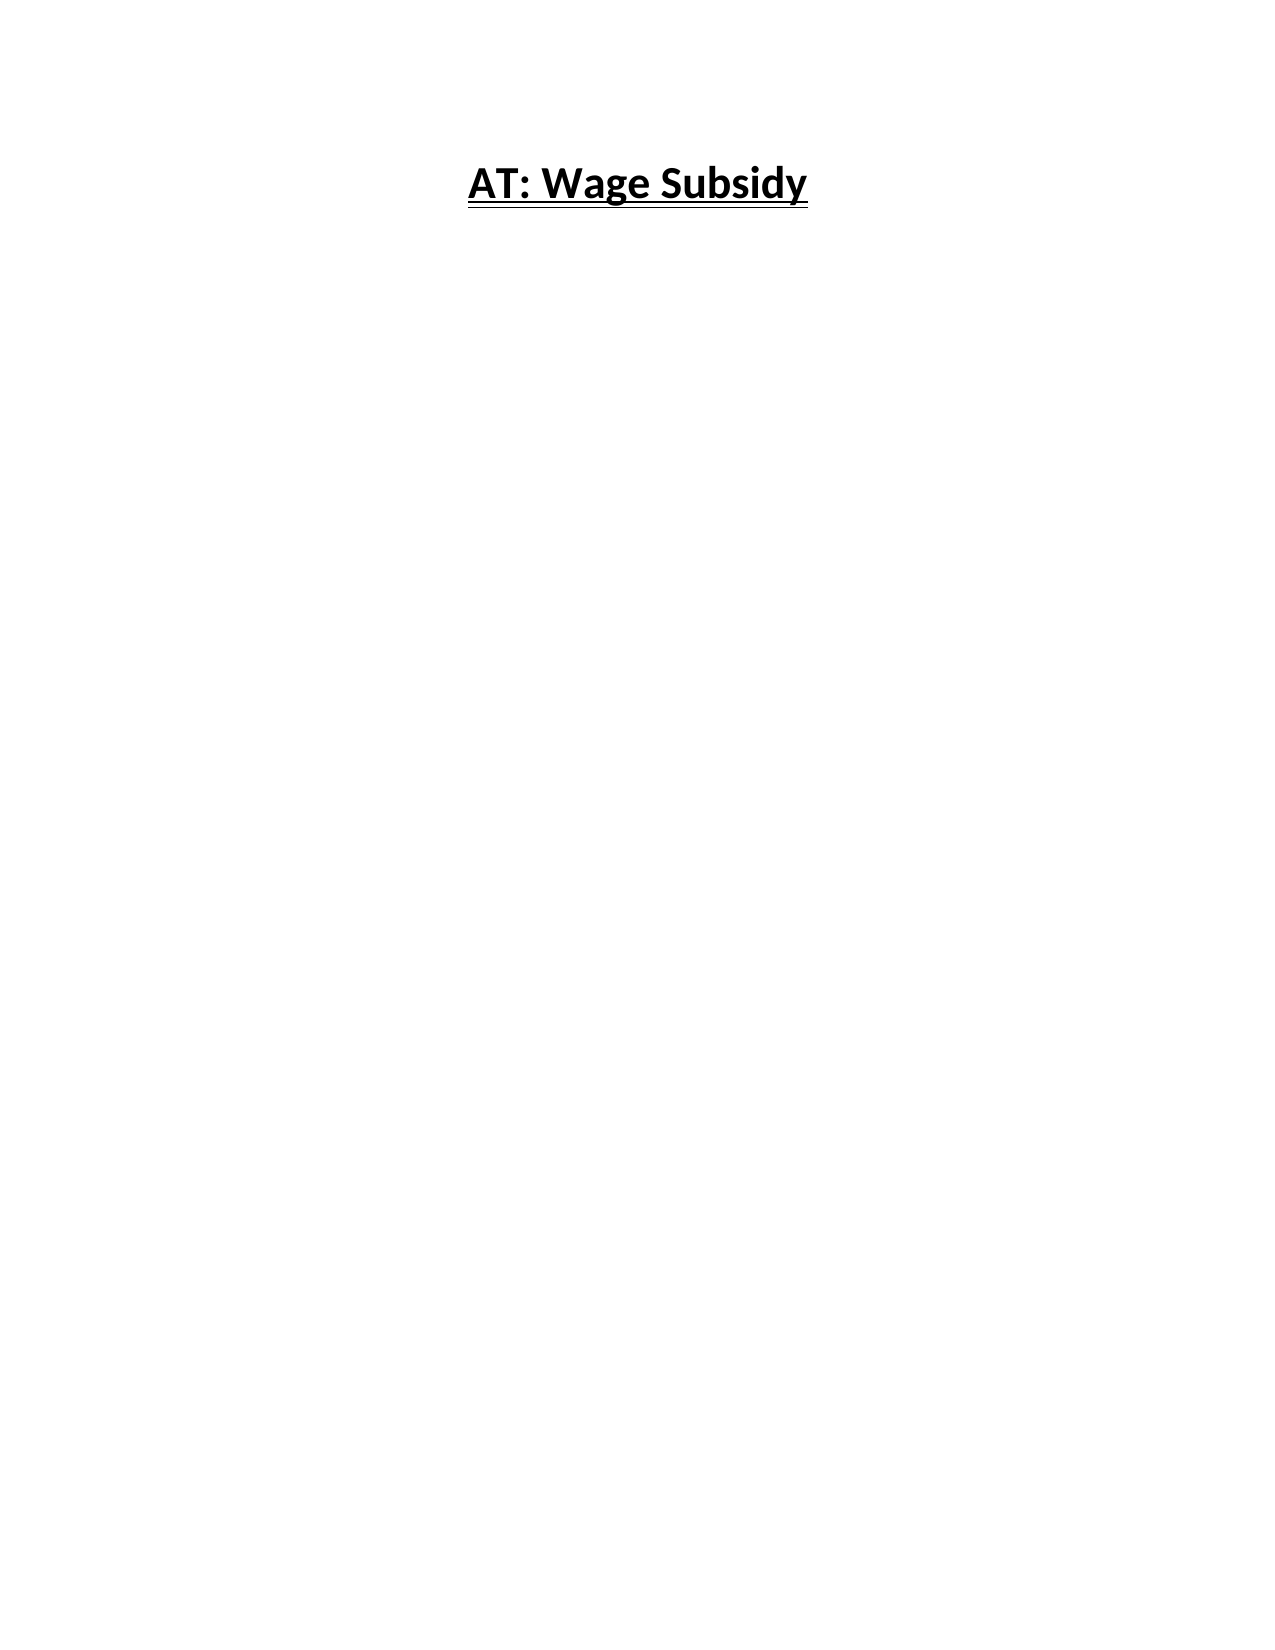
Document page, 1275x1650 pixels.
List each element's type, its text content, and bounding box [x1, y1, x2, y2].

subtitle AT: Wage Subsidy [150, 154, 1125, 210]
